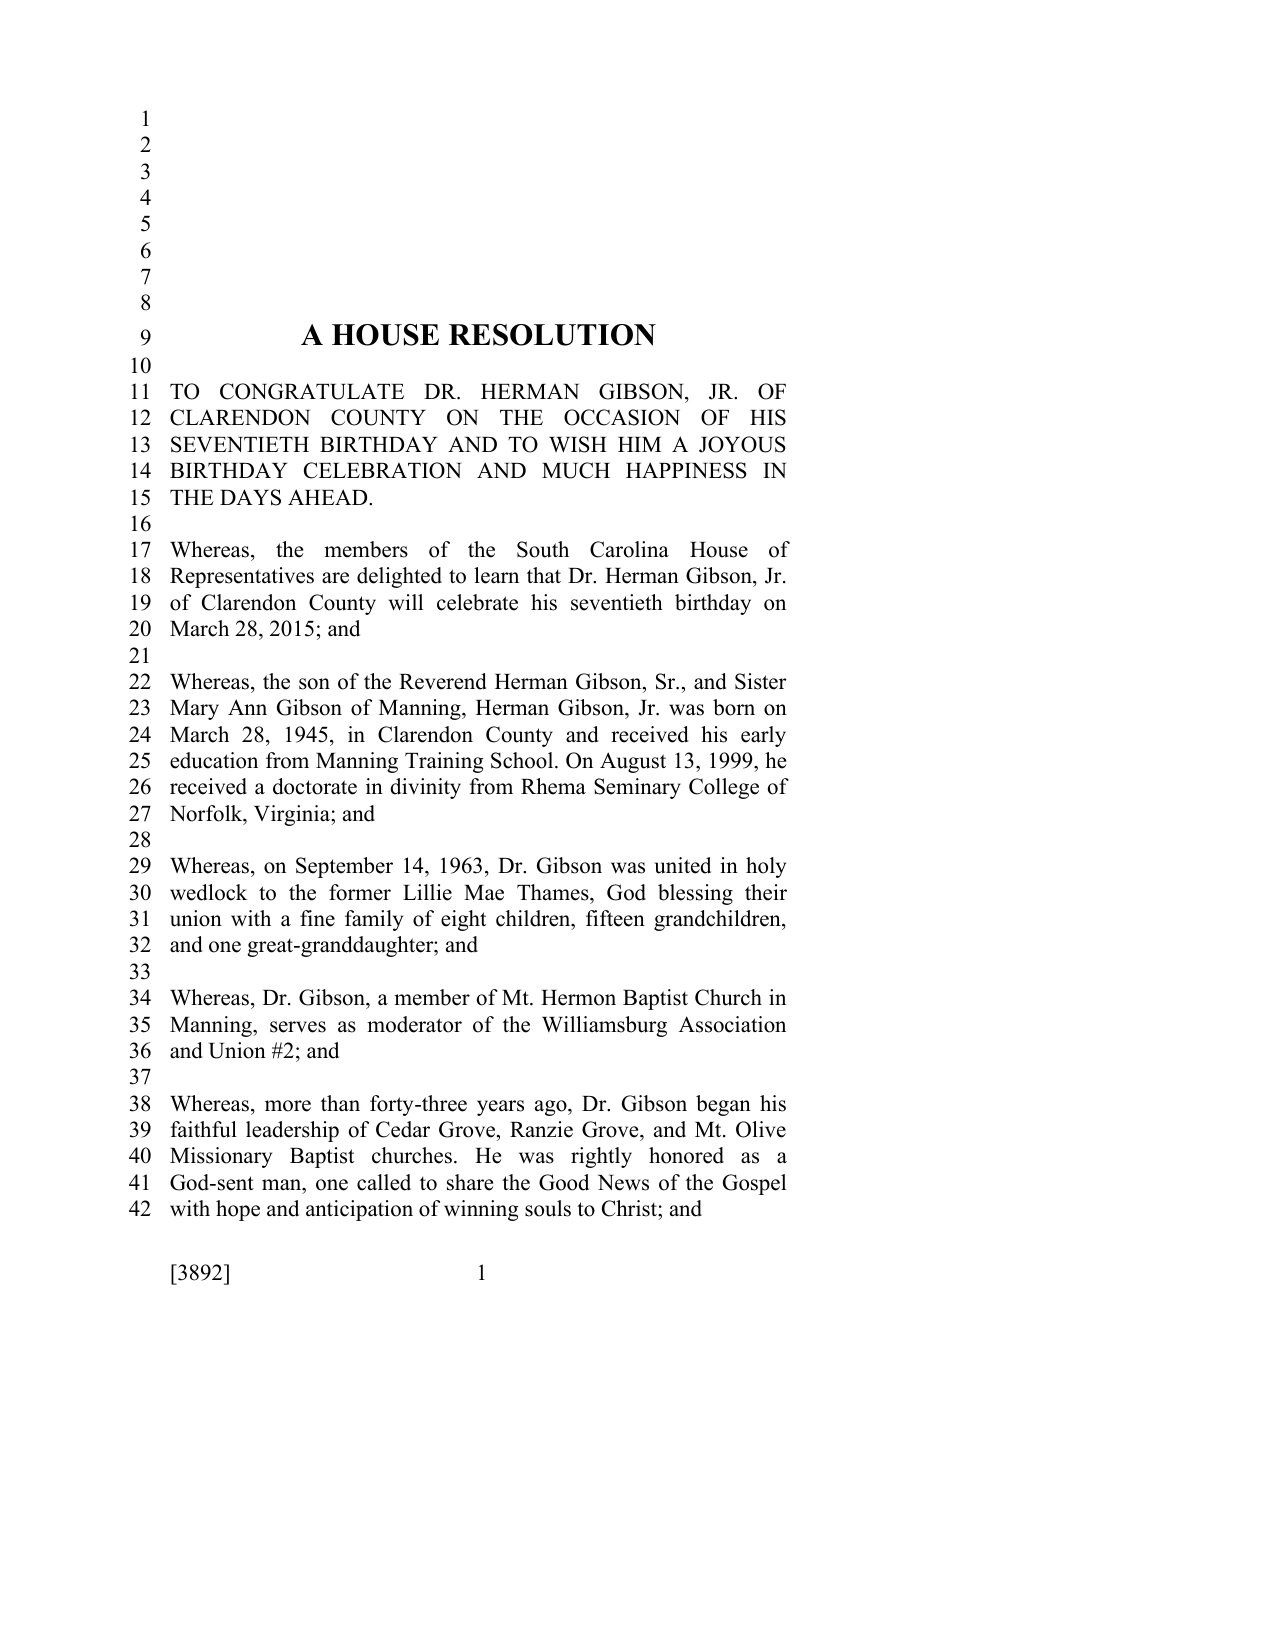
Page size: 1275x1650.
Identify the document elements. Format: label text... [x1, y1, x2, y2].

text Whereas, Dr. Gibson, a member of Mt. Hermon Baptist Church in Manning, serves as moderator of the Williamsburg Association and Union #2; and [169, 984, 787, 1063]
text TO CONGRATULATE DR. HERMAN GIBSON, JR. OF CLARENDON COUNTY ON THE OCCASION OF HIS SEVENTIETH BIRTHDAY AND TO WISH HIM A JOYOUS BIRTHDAY CELEBRATION AND MUCH HAPPINESS IN THE DAYS AHEAD. [169, 378, 787, 510]
text Whereas, on September 14, 1963, Dr. Gibson was united in holy wedlock to the former Lillie Mae Thames, God blessing their union with a fine family of eight children, fifteen grandchildren, and one great-granddaughter; and [169, 852, 787, 958]
text A HOUSE RESOLUTION [169, 316, 787, 352]
text Whereas, the son of the Reverend Herman Gibson, Sr., and Sister Mary Ann Gibson of Manning, Herman Gibson, Jr. was born on March 28, 1945, in Clarendon County and received his early education from Manning Training School. On August 13, 1999, he received a doctorate in divinity from Rhema Seminary College of Norfolk, Virginia; and [169, 668, 787, 826]
text Whereas, more than forty-three years ago, Dr. Gibson began his faithful leadership of Cedar Grove, Ranzie Grove, and Mt. Olive Missionary Baptist churches. He was rightly honored as a God-sent man, one called to share the Good News of the Gospel with hope and anticipation of winning souls to Christ; and [169, 1090, 787, 1221]
text Whereas, the members of the South Carolina House of Representatives are delighted to learn that Dr. Herman Gibson, Jr. of Clarendon County will celebrate his seventieth birthday on March 28, 2015; and [169, 536, 787, 642]
